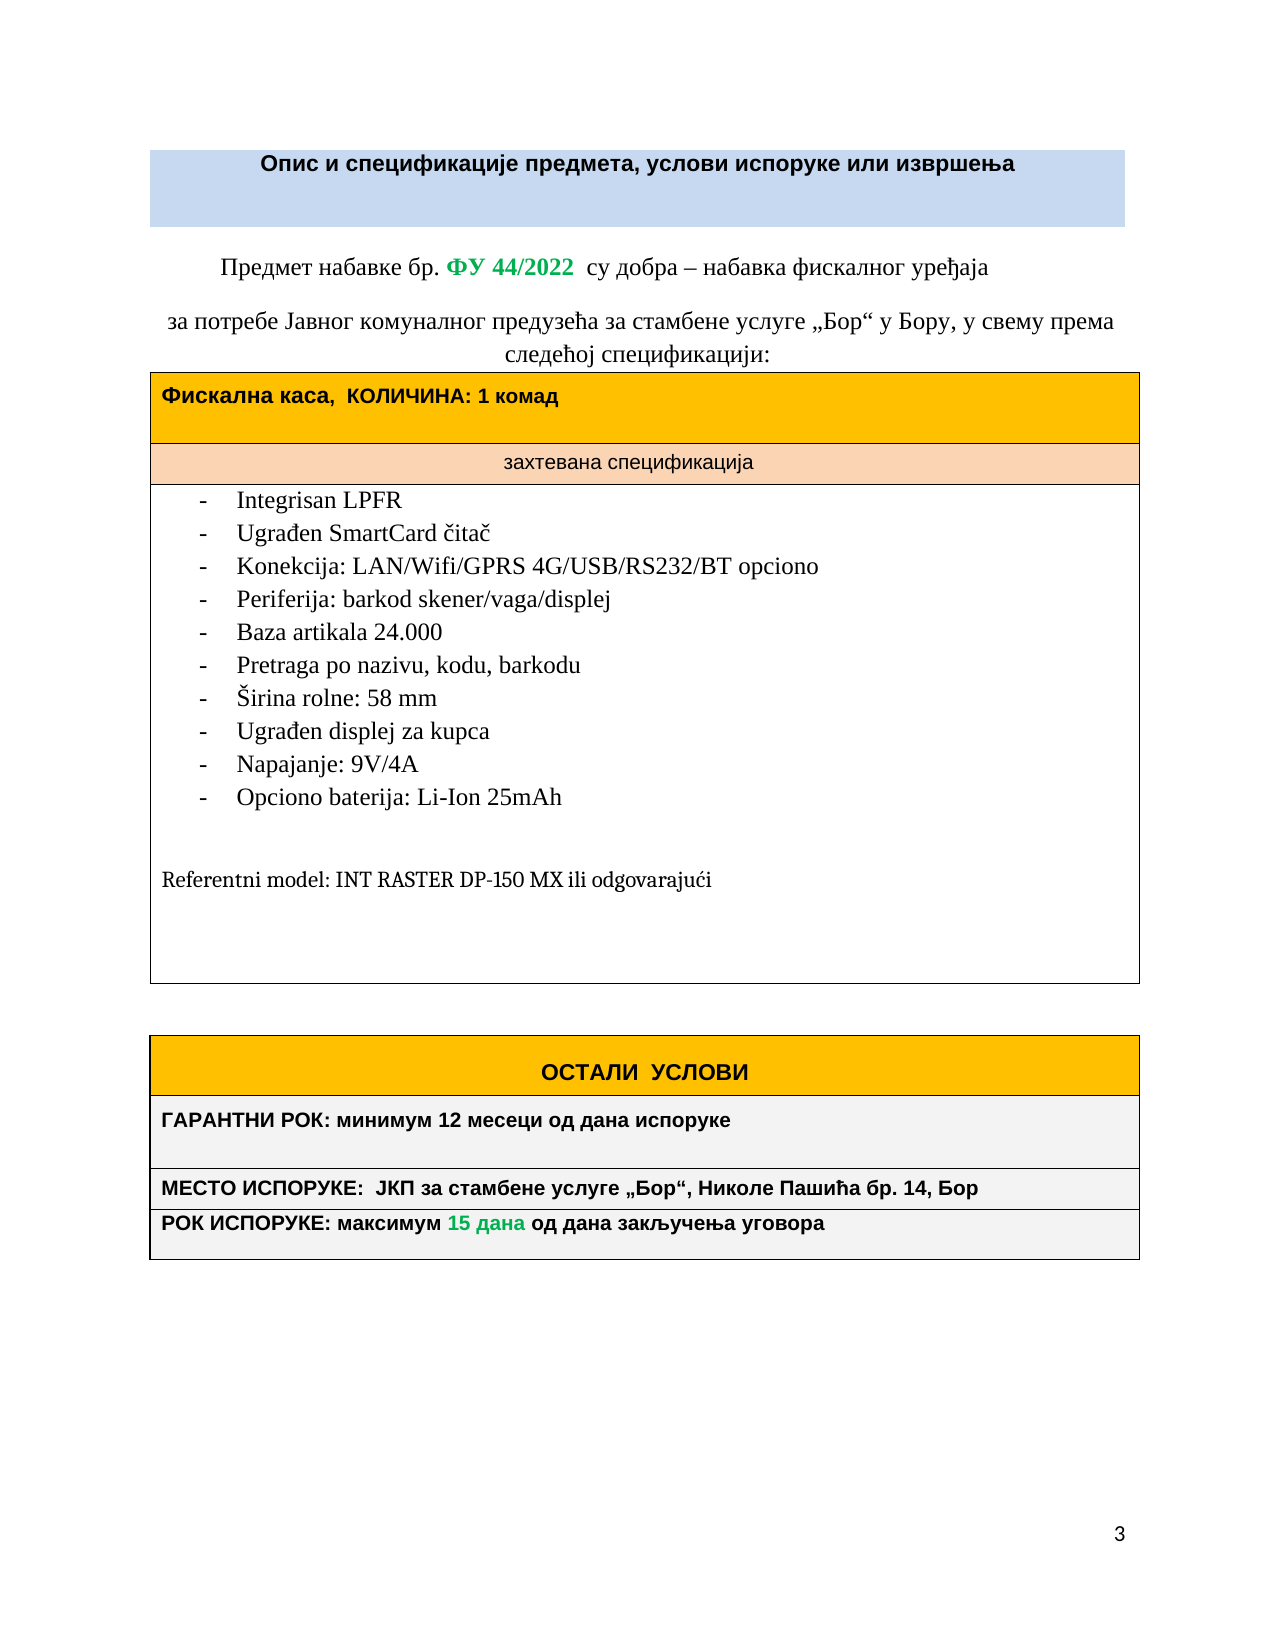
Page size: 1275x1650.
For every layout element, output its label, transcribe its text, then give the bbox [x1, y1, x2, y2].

table_cell РОК ИСПОРУКЕ: максимум 15 дана oд дана закључења угoвoрa [151, 1210, 1139, 1259]
table_cell Integrisan LPFR Ugrađen SmartCard čitač Konekcija: LAN/Wifi/GPRS 4G/USB/RS232/BT opciono Periferija: barkod skener/vaga/displej Baza artikala 24.000 Pretraga po nazivu, kodu, barkodu Širina rolne: 58 mm Ugrađen displej za kupca Napajanje: 9V/4A Opciono baterija: Li-Ion 25mAh Referentni model: INT RASTER DP-150 MX ili odgovarajući [151, 485, 1139, 983]
table_cell зaхтeвaнa спeцификaциja [151, 444, 1139, 484]
table_header Фискална каса, КOЛИЧИНA: 1 комад [151, 373, 1139, 443]
table_cell MEСTO ИСПOРУКE: ЈКП за стамбене услуге „Бор“, Николе Пашића бр. 14, Бор [151, 1169, 1139, 1209]
table_header ОСТАЛИ УСЛОВИ [151, 1036, 1139, 1095]
text Предмет набавке бр. ФУ 44/2022 су добра – набавка фискалног уређаја [150, 252, 1125, 281]
text за потребе Јавног комуналног предузећа за стамбене услуге „Бор“ у Бору, у свему према следећој спецификацији: [150, 306, 1125, 368]
table_cell ГAРAНTНИ РOК: минимум 12 мeсeци од дана испоруке [151, 1096, 1139, 1168]
text Опис и спецификације предмета, услови испоруке или извршења [150, 150, 1125, 176]
